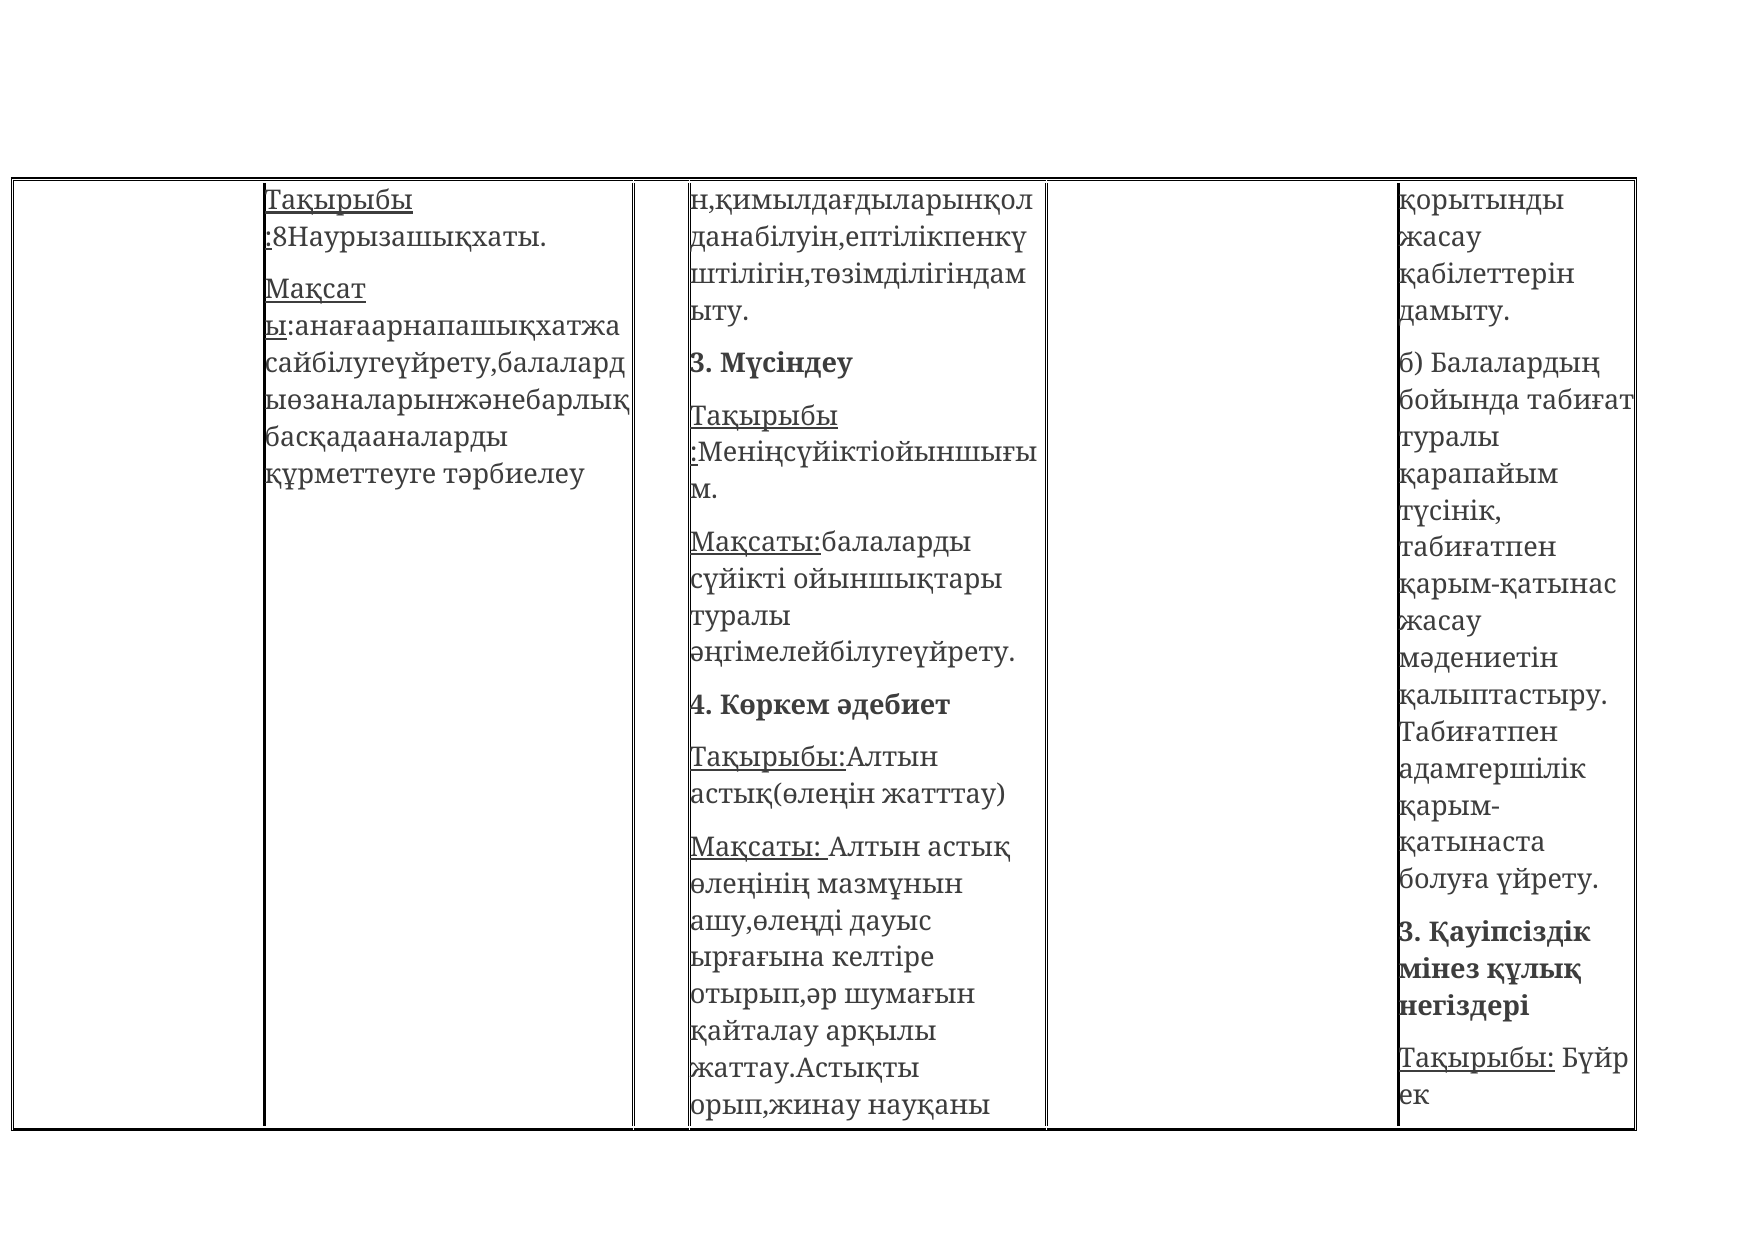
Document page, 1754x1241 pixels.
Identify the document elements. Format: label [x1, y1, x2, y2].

table_cell [264, 181, 633, 1128]
table_cell [634, 181, 689, 1128]
table_cell [1047, 181, 1398, 1128]
table_cell [14, 181, 264, 1128]
table_cell [1398, 181, 1634, 1128]
table_cell [690, 181, 1047, 1128]
